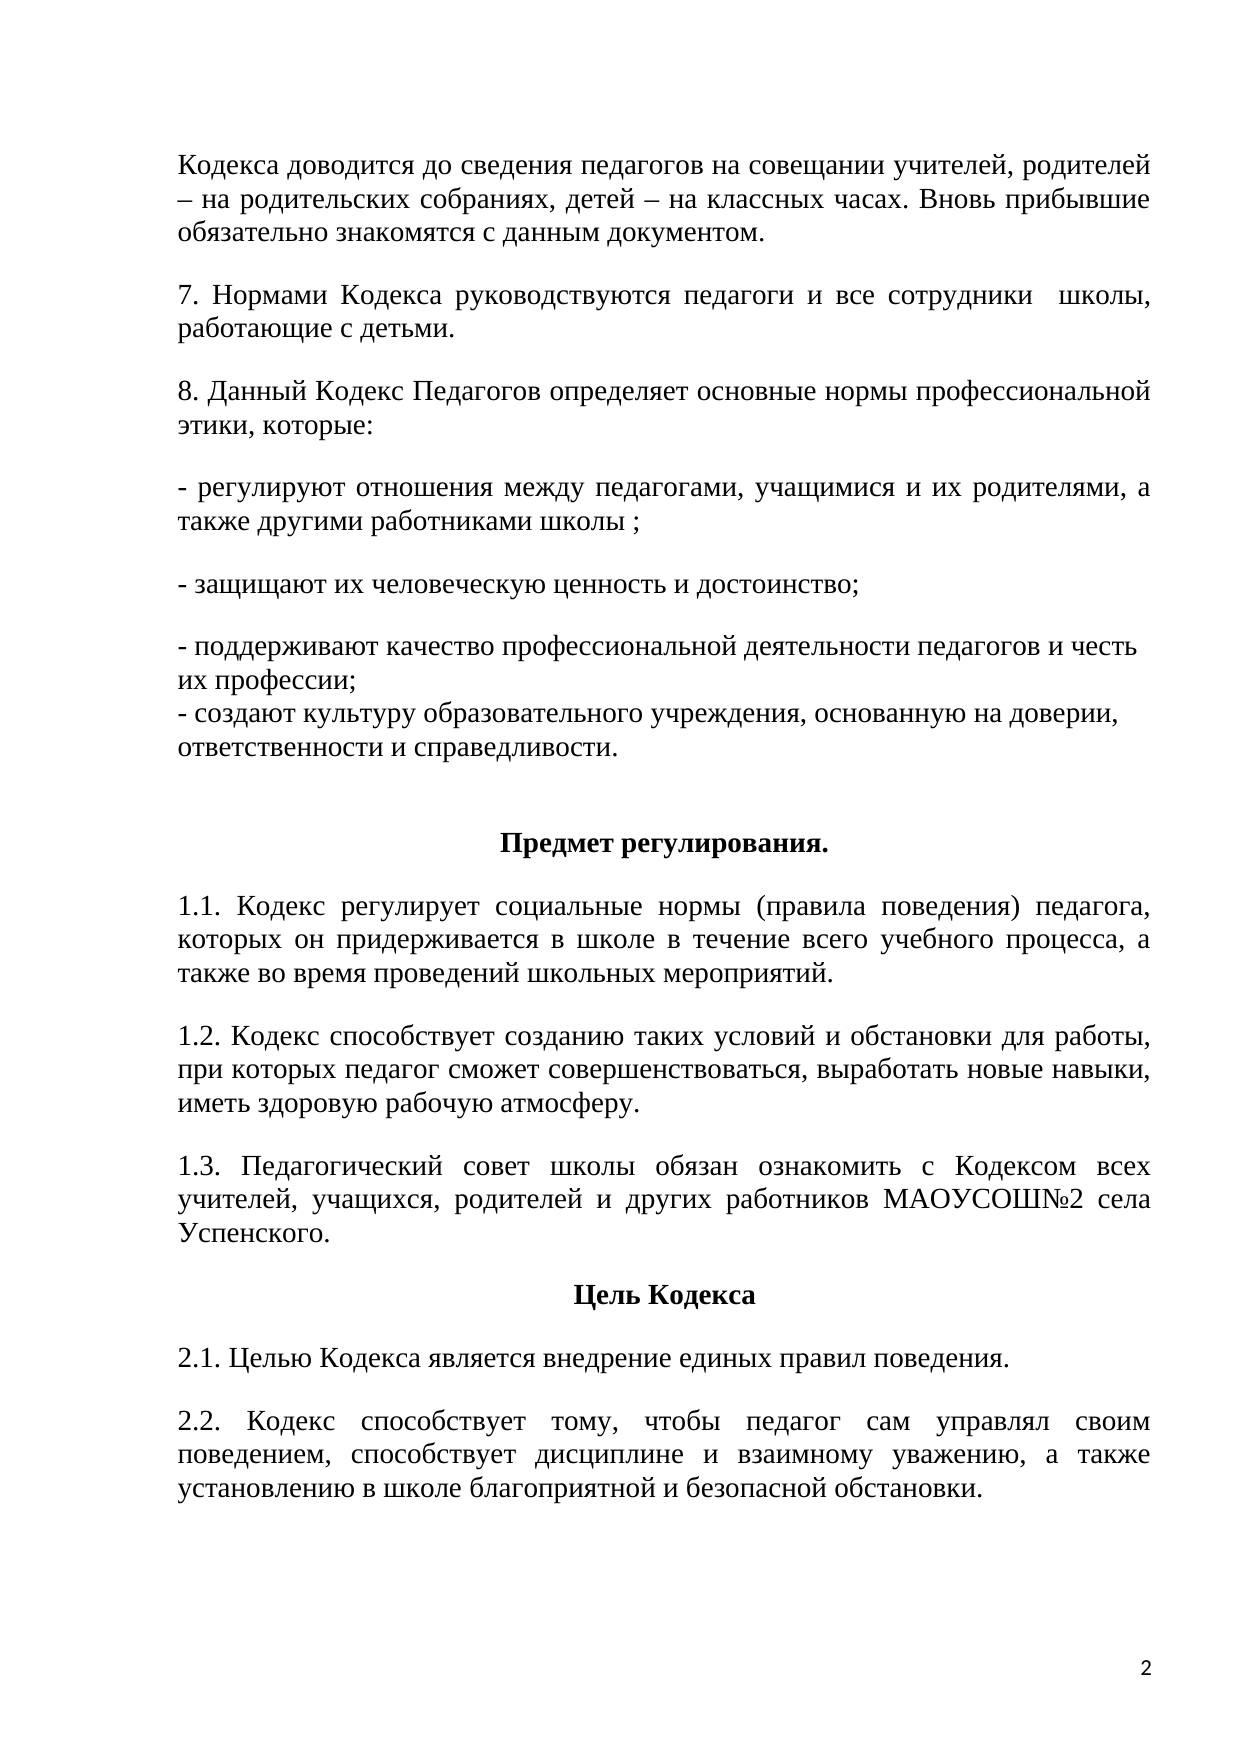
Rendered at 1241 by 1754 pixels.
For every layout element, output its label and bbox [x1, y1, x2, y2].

table_header [177, 118, 1152, 1595]
